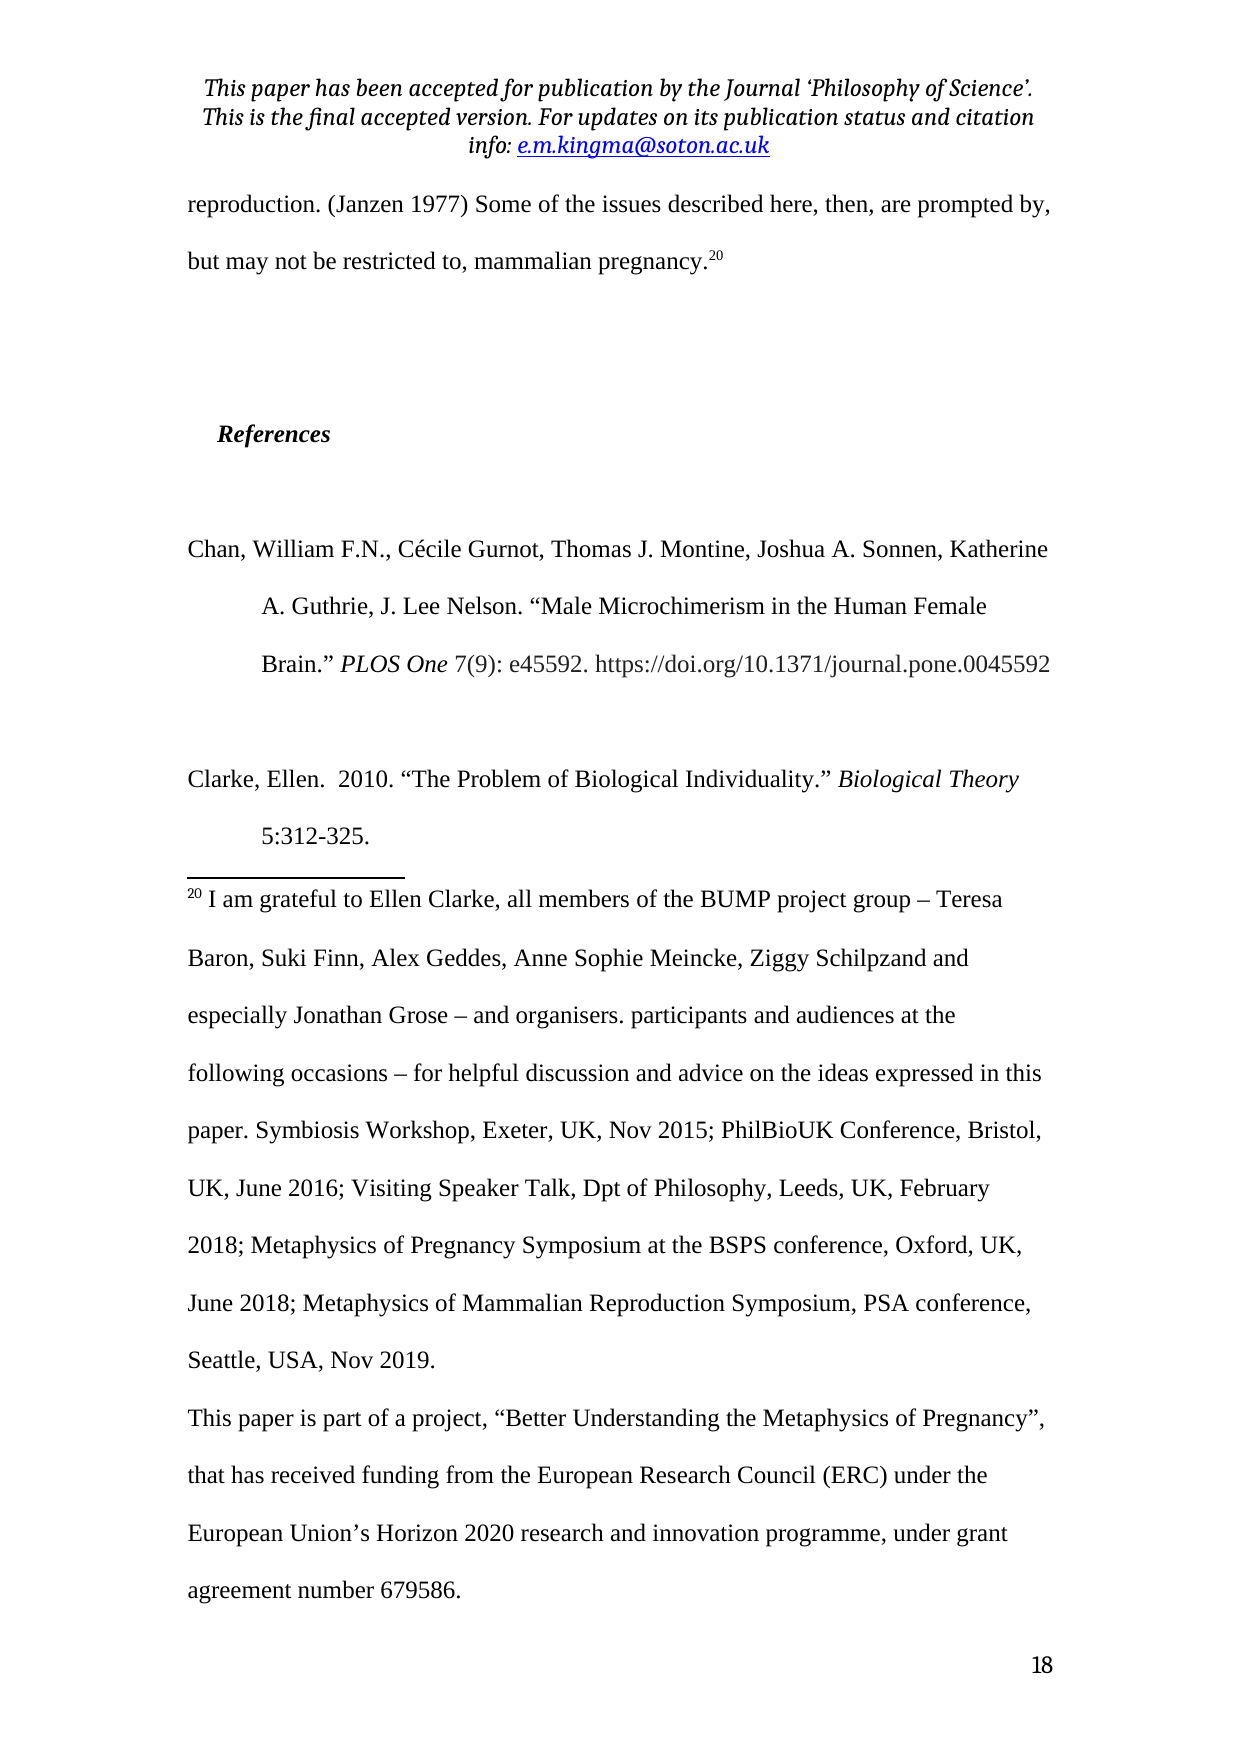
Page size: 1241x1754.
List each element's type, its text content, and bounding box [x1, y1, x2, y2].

text References [187, 419, 1053, 448]
text Clarke, Ellen. 2010. “The Problem of Biological Individuality.” Biological Theory 5:312-325. [187, 764, 1053, 850]
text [187, 189, 1053, 275]
text Chan, William F.N., Cécile Gurnot, Thomas J. Montine, Joshua A. Sonnen, Katherine A. Guthrie, J. Lee Nelson. “Male Microchimerism in the Human Female Brain.” PLOS One 7(9): e45592. https://doi.org/10.1371/journal.pone.0045592 [187, 534, 1053, 678]
